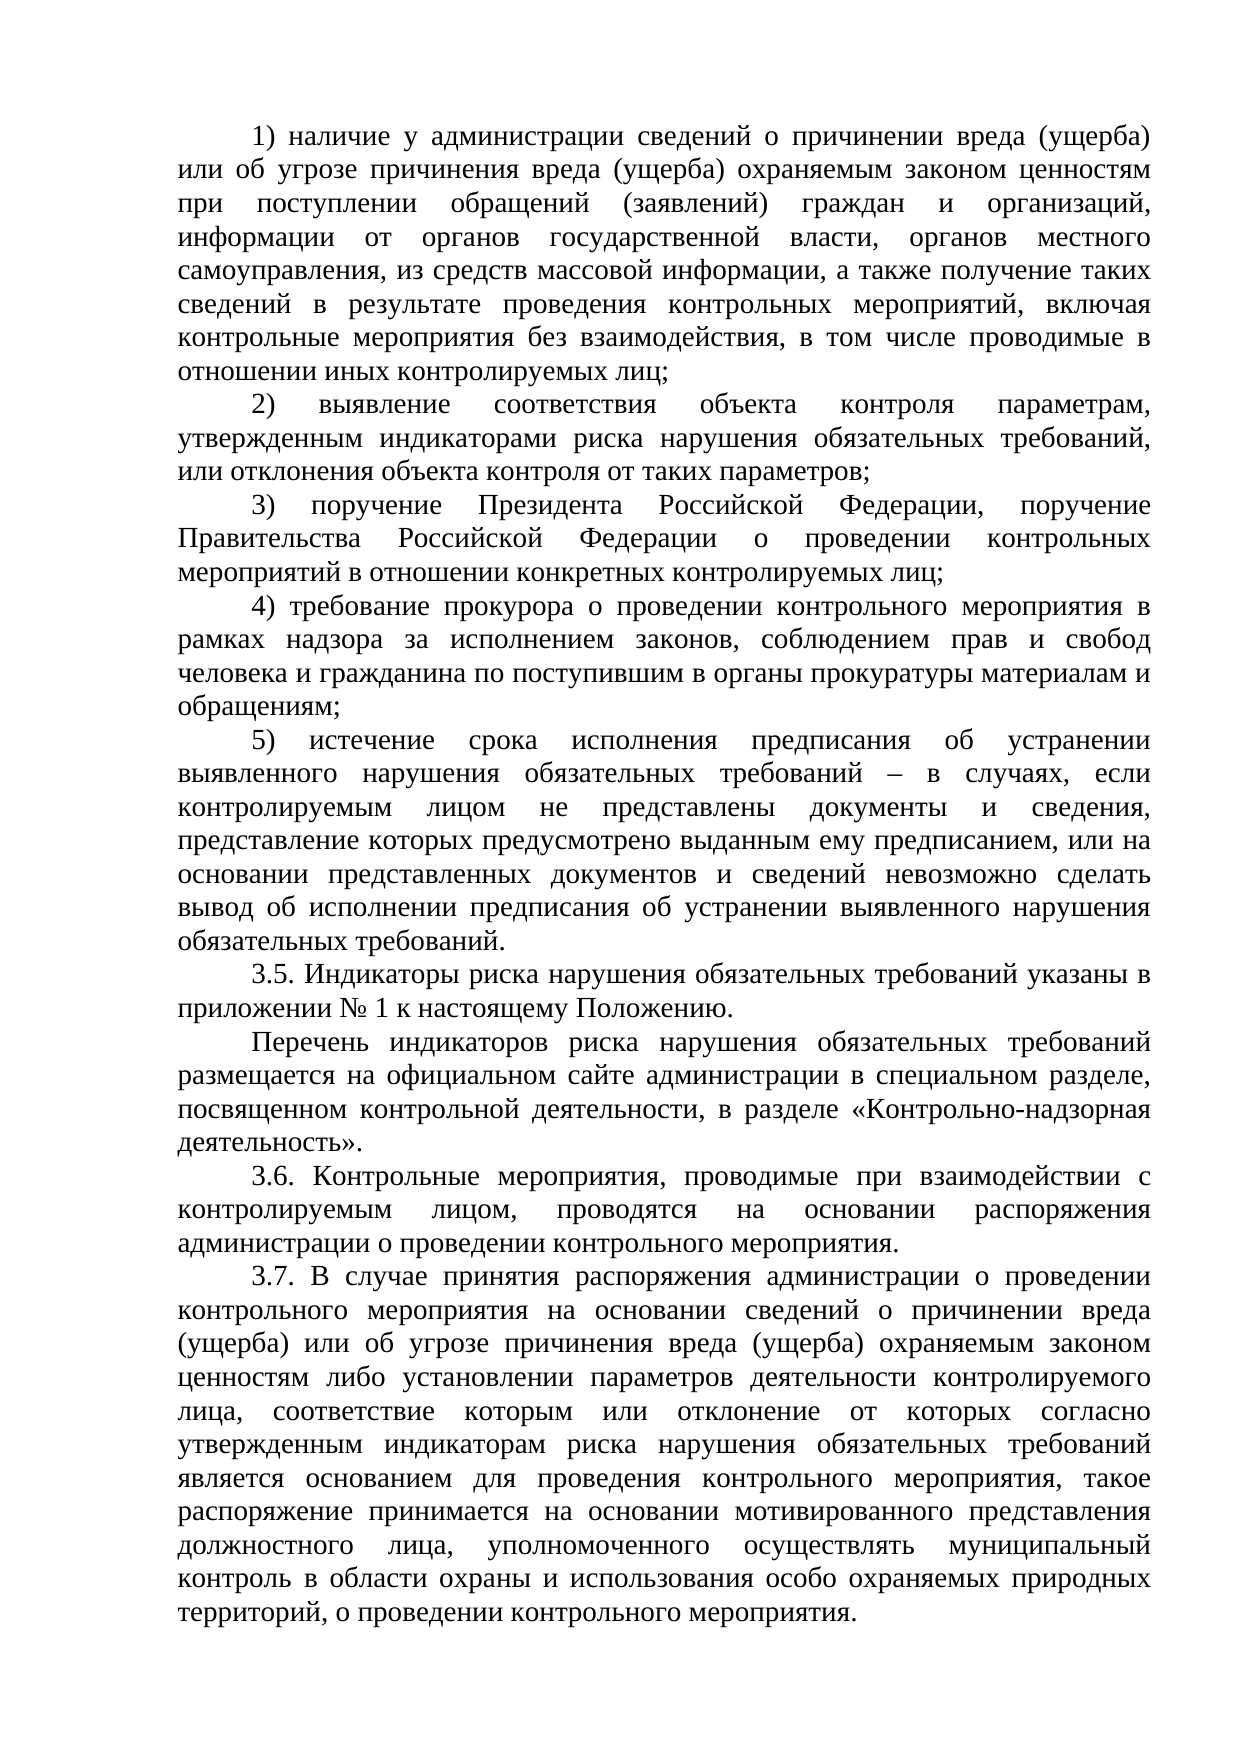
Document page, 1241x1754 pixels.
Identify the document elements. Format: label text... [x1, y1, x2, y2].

text 5) истечение срока исполнения предписания об устранении выявленного нарушения обязательных требований – в случаях, если контролируемым лицом не представлены документы и сведения, представление которых предусмотрено выданным ему предписанием, или на основании представленных документов и сведений невозможно сделать вывод об исполнении предписания об устранении выявленного нарушения обязательных требований. [177, 722, 1152, 957]
text 2) выявление соответствия объекта контроля параметрам, утвержденным индикаторами риска нарушения обязательных требований, или отклонения объекта контроля от таких параметров; [177, 386, 1152, 487]
text 3) поручение Президента Российской Федерации, поручение Правительства Российской Федерации о проведении контрольных мероприятий в отношении конкретных контролируемых лиц; [177, 487, 1152, 588]
text 3.6. Контрольные мероприятия, проводимые при взаимодействии с контролируемым лицом, проводятся на основании распоряжения администрации о проведении контрольного мероприятия. [177, 1158, 1152, 1258]
text 1) наличие у администрации сведений о причинении вреда (ущерба) или об угрозе причинения вреда (ущерба) охраняемым законом ценностям при поступлении обращений (заявлений) граждан и организаций, информации от органов государственной власти, органов местного самоуправления, из средств массовой информации, а также получение таких сведений в результате проведения контрольных мероприятий, включая контрольные мероприятия без взаимодействия, в том числе проводимые в отношении иных контролируемых лиц; [177, 118, 1152, 386]
text 3.5. Индикаторы риска нарушения обязательных требований указаны в приложении № 1 к настоящему Положению. [177, 957, 1152, 1024]
text Перечень индикаторов риска нарушения обязательных требований размещается на официальном сайте администрации в специальном разделе, посвященном контрольной деятельности, в разделе «Контрольно-надзорная деятельность». [177, 1024, 1152, 1158]
text 3.7. В случае принятия распоряжения администрации о проведении контрольного мероприятия на основании сведений о причинении вреда (ущерба) или об угрозе причинения вреда (ущерба) охраняемым законом ценностям либо установлении параметров деятельности контролируемого лица, соответствие которым или отклонение от которых согласно утвержденным индикаторам риска нарушения обязательных требований является основанием для проведения контрольного мероприятия, такое распоряжение принимается на основании мотивированного представления должностного лица, уполномоченного осуществлять муниципальный контроль в области охраны и использования особо охраняемых природных территорий, о проведении контрольного мероприятия. [177, 1258, 1152, 1628]
text 4) требование прокурора о проведении контрольного мероприятия в рамках надзора за исполнением законов, соблюдением прав и свобод человека и гражданина по поступившим в органы прокуратуры материалам и обращениям; [177, 588, 1152, 722]
